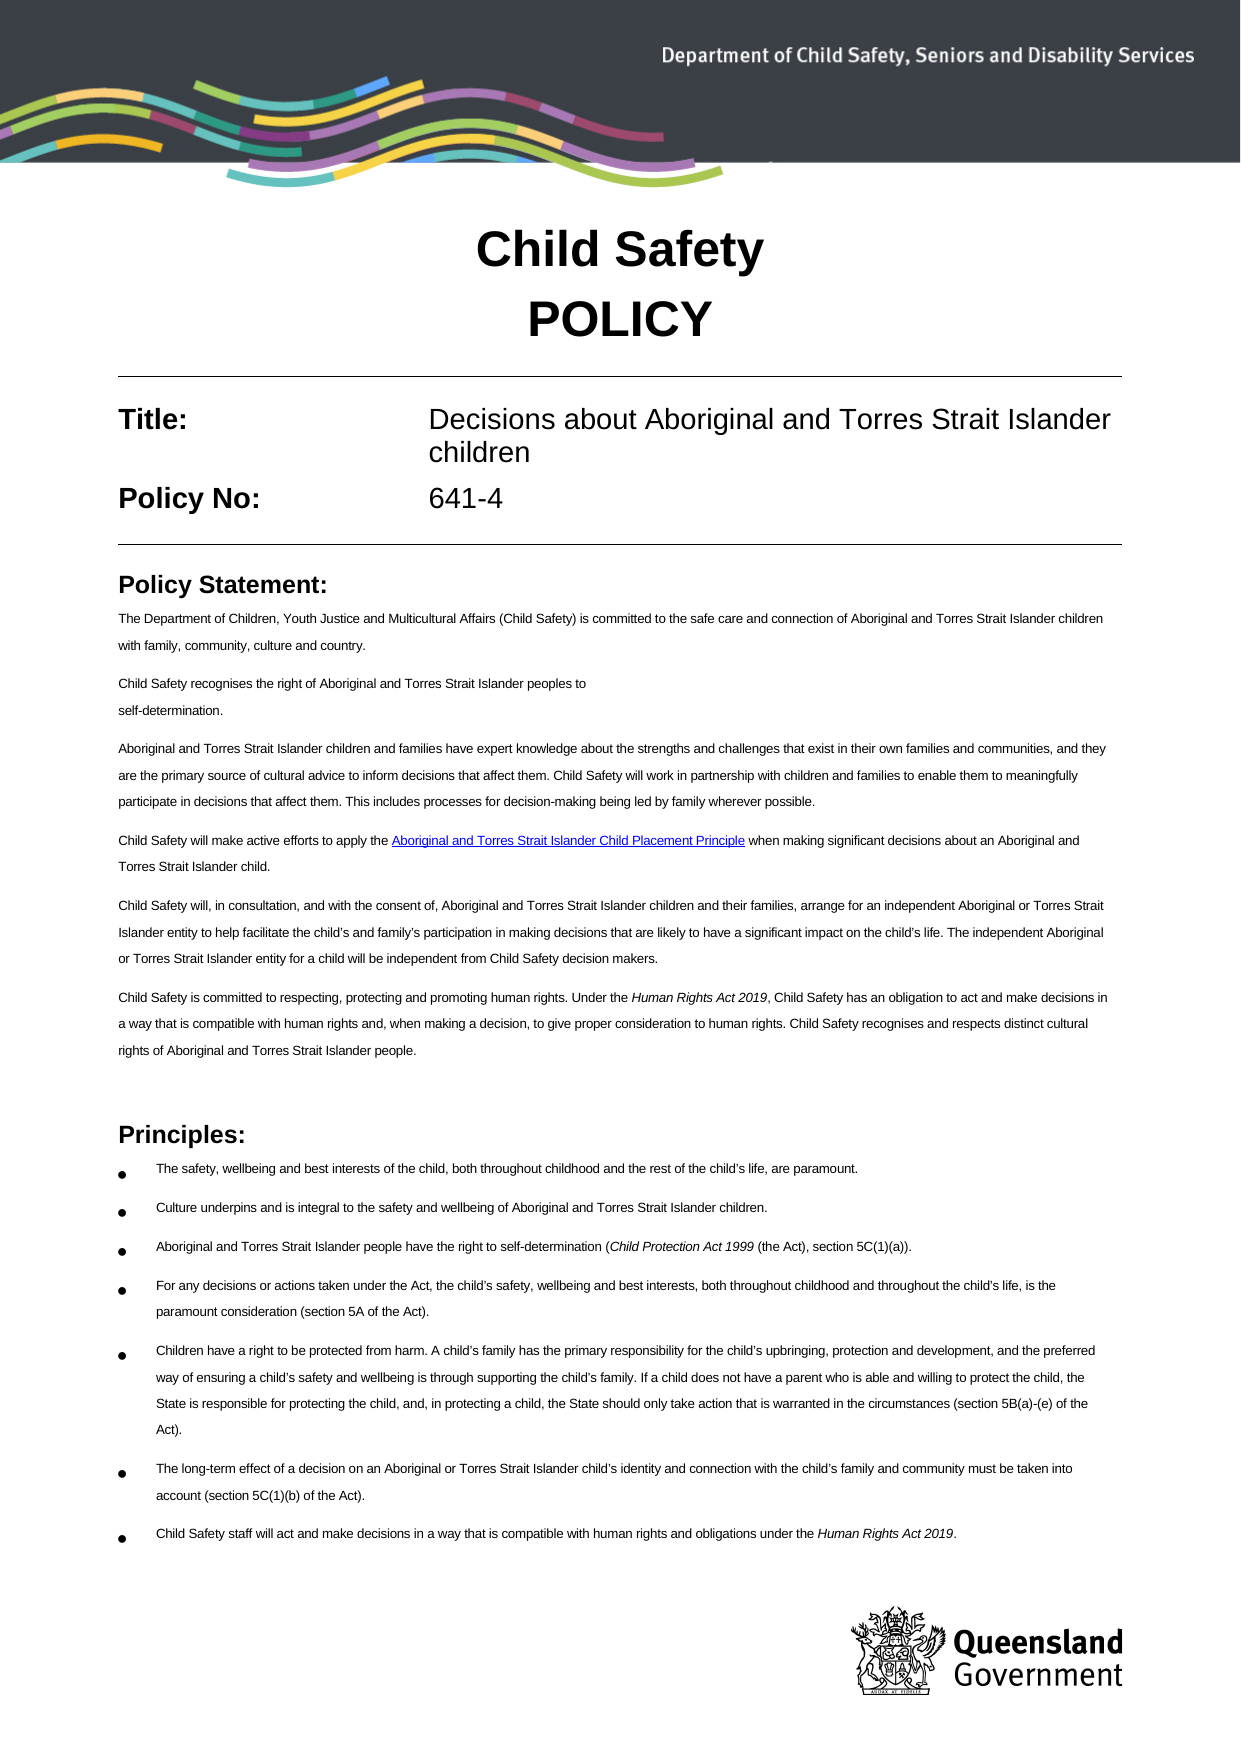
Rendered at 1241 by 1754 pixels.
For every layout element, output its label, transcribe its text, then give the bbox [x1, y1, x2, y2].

text The Department of Children, Youth Justice and Multicultural Affairs (Child Safety) is committed to the safe care and connection of Aboriginal and Torres Strait Islander children with family, community, culture and country. [118, 611, 1112, 664]
list Aboriginal and Torres Strait Islander people have the right to self-determination (Child Protection Act 1999 (the Act), section 5C(1)(a)). [118, 1239, 1112, 1266]
text Policy Statement: [118, 570, 1122, 599]
subtitle Child Safety [118, 219, 1122, 277]
list Culture underpins and is integral to the safety and wellbeing of Aboriginal and Torres Strait Islander children. [118, 1200, 1112, 1227]
text Child Safety will make active efforts to apply the Aboriginal and Torres Strait Islander Child Placement Principle when making significant decisions about an Aboriginal and Torres Strait Islander child. [118, 833, 1112, 886]
list The safety, wellbeing and best interests of the child, both throughout childhood and the rest of the child’s life, are paramount. [118, 1162, 1112, 1188]
text Child Safety will, in consultation, and with the consent of, Aboriginal and Torres Strait Islander children and their families, arrange for an independent Aboriginal or Torres Strait Islander entity to help facilitate the child’s and family’s participation in making decisions that are likely to have a significant impact on the child’s life. The independent Aboriginal or Torres Strait Islander entity for a child will be independent from Child Safety decision makers. [118, 898, 1112, 977]
subtitle POLICY [118, 289, 1122, 347]
list The long-term effect of a decision on an Aboriginal or Torres Strait Islander child’s identity and connection with the child’s family and community must be taken into account (section 5C(1)(b) of the Act). [118, 1461, 1112, 1514]
text Title: Decisions about Aboriginal and Torres Strait Islander children [118, 402, 1122, 469]
text Policy No: 641-4 [118, 481, 1122, 515]
picture [0, 0, 1241, 195]
text Principles: [118, 1120, 1122, 1149]
text Child Safety recognises the right of Aboriginal and Torres Strait Islander peoples to self-determination. [118, 676, 1112, 729]
list For any decisions or actions taken under the Act, the child’s safety, wellbeing and best interests, both throughout childhood and throughout the child’s life, is the paramount consideration (section 5A of the Act). [118, 1278, 1112, 1331]
list Child Safety staff will act and make decisions in a way that is compatible with human rights and obligations under the Human Rights Act 2019. [118, 1526, 1112, 1553]
text Aboriginal and Torres Strait Islander children and families have expert knowledge about the strengths and challenges that exist in their own families and communities, and they are the primary source of cultural advice to inform decisions that affect them. Child Safety will work in partnership with children and families to enable them to meaningfully participate in decisions that affect them. This includes processes for decision-making being led by family wherever possible. [118, 742, 1112, 821]
picture [851, 1606, 1123, 1695]
list Children have a right to be protected from harm. A child’s family has the primary responsibility for the child’s upbringing, protection and development, and the preferred way of ensuring a child’s safety and wellbeing is through supporting the child’s family. If a child does not have a parent who is able and willing to protect the child, the State is responsible for protecting the child, and, in protecting a child, the State should only take action that is warranted in the circumstances (section 5B(a)-(e) of the Act). [118, 1343, 1112, 1449]
text Child Safety is committed to respecting, protecting and promoting human rights. Under the Human Rights Act 2019, Child Safety has an obligation to act and make decisions in a way that is compatible with human rights and, when making a decision, to give proper consideration to human rights. Child Safety recognises and respects distinct cultural rights of Aboriginal and Torres Strait Islander people. [118, 990, 1112, 1069]
